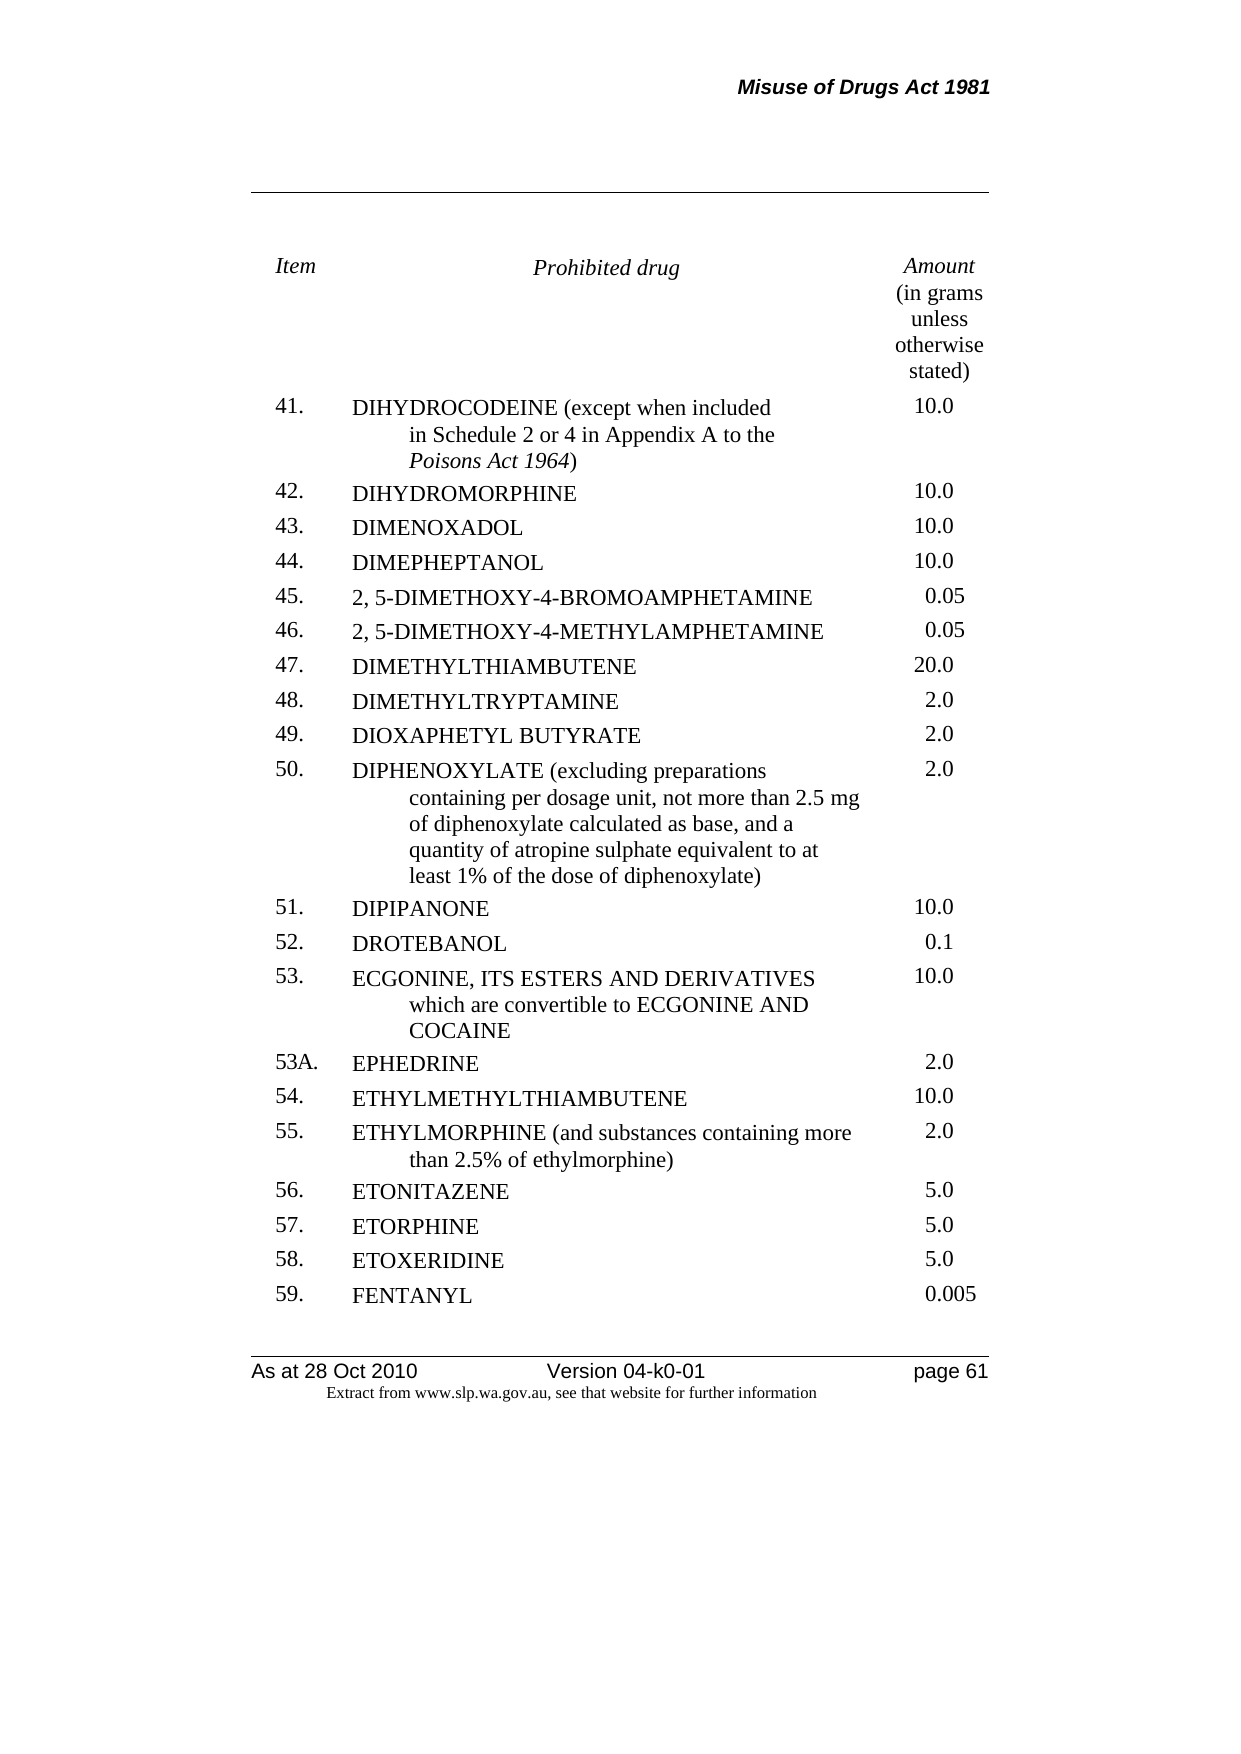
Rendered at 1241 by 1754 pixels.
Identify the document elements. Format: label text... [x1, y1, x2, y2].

table_cell ETOXERIDINE [337, 1241, 876, 1276]
table_cell 5.0 [876, 1241, 1003, 1276]
table_cell 2.0 [876, 682, 1003, 716]
table_cell 5.0 [876, 1172, 1003, 1207]
table_cell 49. [260, 716, 337, 751]
table_cell 0.005 [876, 1276, 1003, 1311]
table_cell 2.0 [876, 1113, 1003, 1172]
table_cell DIPHENOXYLATE (excluding preparations containing per dosage unit, not more than 2.5 mg of diphenoxylate calculated as base, and a quantity of atropine sulphate equivalent to at least 1% of the dose of diphenoxylate) [337, 751, 876, 889]
table_cell 55. [260, 1113, 337, 1172]
table_cell 53. [260, 958, 337, 1044]
table_cell ETHYLMETHYLTHIAMBUTENE [337, 1078, 876, 1113]
table_cell DIMEPHEPTANOL [337, 543, 876, 577]
table_cell 10.0 [876, 508, 1003, 543]
table_cell 47. [260, 647, 337, 682]
table_cell 46. [260, 612, 337, 647]
table_cell 5.0 [876, 1207, 1003, 1241]
table_cell 0.05 [876, 612, 1003, 647]
table_cell 51. [260, 889, 337, 924]
table_cell DROTEBANOL [337, 924, 876, 958]
table_cell ETORPHINE [337, 1207, 876, 1241]
table_cell DIHYDROMORPHINE [337, 474, 876, 508]
table_cell 20.0 [876, 647, 1003, 682]
table_cell EPHEDRINE [337, 1044, 876, 1078]
table_cell ETONITAZENE [337, 1172, 876, 1207]
table_cell 0.1 [876, 924, 1003, 958]
table_cell DIPIPANONE [337, 889, 876, 924]
table_cell 45. [260, 578, 337, 612]
table_cell DIOXAPHETYL BUTYRATE [337, 716, 876, 751]
table_cell DIHYDROCODEINE (except when included in Schedule 2 or 4 in Appendix A to the Poisons Act 1964) [337, 388, 876, 473]
table_cell 43. [260, 508, 337, 543]
table_cell 54. [260, 1078, 337, 1113]
table_cell DIMETHYLTRYPTAMINE [337, 682, 876, 716]
table_cell 10.0 [876, 543, 1003, 577]
table_cell DIMETHYLTHIAMBUTENE [337, 647, 876, 682]
table_cell 59. [260, 1276, 337, 1311]
table_cell 2.0 [876, 716, 1003, 751]
table_cell 10.0 [876, 1078, 1003, 1113]
table_cell 53A. [260, 1044, 337, 1078]
table_cell 52. [260, 924, 337, 958]
table_cell 56. [260, 1172, 337, 1207]
table_cell 58. [260, 1241, 337, 1276]
table_cell ECGONINE, ITS ESTERS AND DERIVATIVES which are convertible to ECGONINE AND COCAINE [337, 958, 876, 1044]
table_cell 50. [260, 751, 337, 889]
table_cell ETHYLMORPHINE (and substances containing more than 2.5% of ethylmorphine) [337, 1113, 876, 1172]
table_cell 10.0 [876, 958, 1003, 1044]
table_cell 57. [260, 1207, 337, 1241]
table_header Amount (in grams unless otherwise stated) [876, 248, 1003, 388]
table_header Prohibited drug [337, 248, 876, 388]
table_cell 41. [260, 388, 337, 473]
table_cell 10.0 [876, 388, 1003, 473]
table_cell 48. [260, 682, 337, 716]
table_cell 2.0 [876, 1044, 1003, 1078]
table_cell 2.0 [876, 751, 1003, 889]
table_cell 2, 5-DIMETHOXY-4-METHYLAMPHETAMINE [337, 612, 876, 647]
table_header Item [260, 248, 337, 388]
table_cell 0.05 [876, 578, 1003, 612]
table_cell 10.0 [876, 474, 1003, 508]
table_cell 2, 5-DIMETHOXY-4-BROMOAMPHETAMINE [337, 578, 876, 612]
table_cell DIMENOXADOL [337, 508, 876, 543]
table_cell FENTANYL [337, 1276, 876, 1311]
table_cell 44. [260, 543, 337, 577]
table_cell 10.0 [876, 889, 1003, 924]
table_cell 42. [260, 474, 337, 508]
